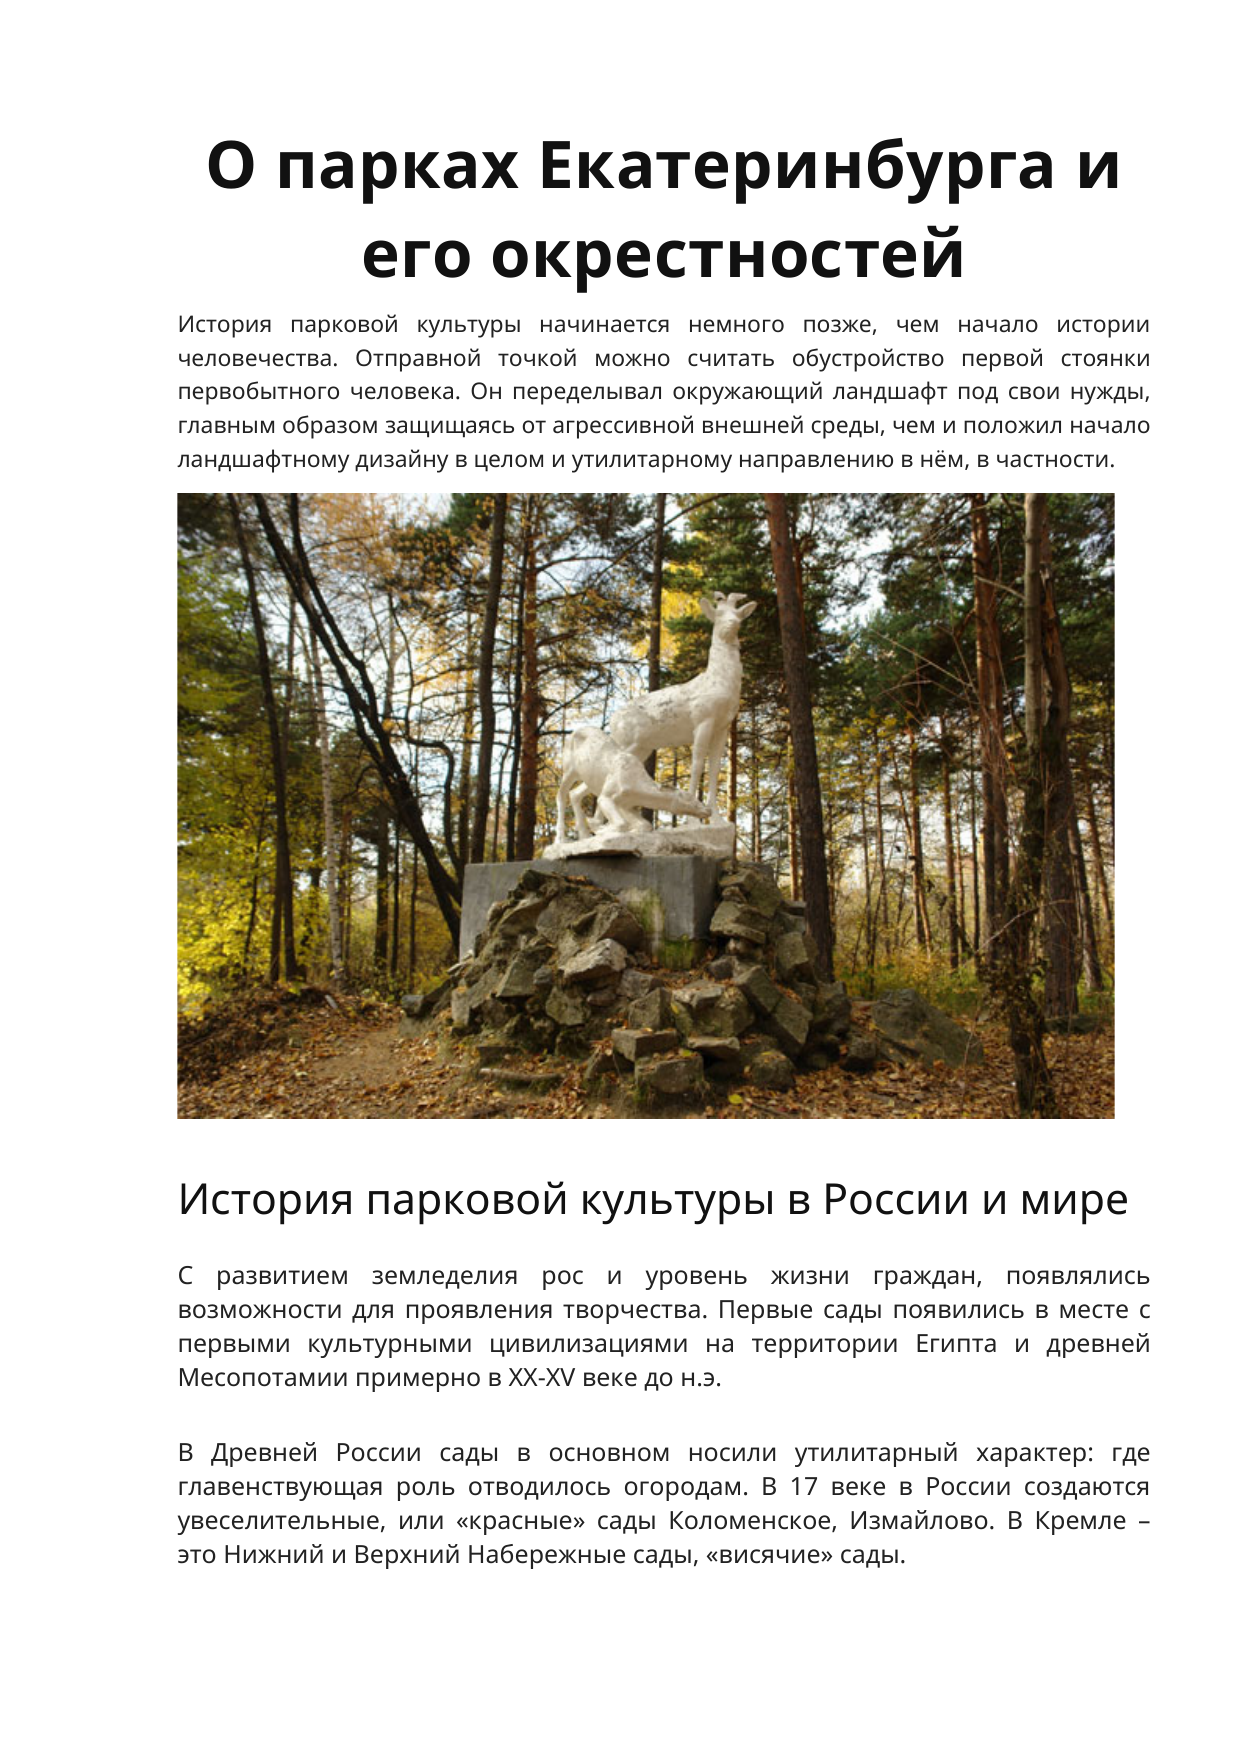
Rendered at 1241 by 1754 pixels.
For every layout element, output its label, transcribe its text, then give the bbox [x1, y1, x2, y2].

picture [177, 493, 1115, 1119]
text История парковой культуры начинается немного позже, чем начало истории человечества. Отправной точкой можно считать обустройство первой стоянки первобытного человека. Он переделывал окружающий ландшафт под свои нужды, главным образом защищаясь от агрессивной внешней среды, чем и положил начало ландшафтному дизайну в целом и утилитарному направлению в нём, в частности. [177, 440, 1152, 474]
text С развитием земледелия рос и уровень жизни граждан, появлялись возможности для проявления творчества. Первые сады появились в месте с первыми культурными цивилизациями на территории Египта и древней Месопотамии примерно в XX-XV веке до н.э. [177, 1258, 1152, 1394]
text О парках Екатеринбурга и его окрестностей [177, 118, 1152, 297]
text История парковой культуры в России и мире [177, 1167, 1152, 1227]
text В Древней России сады в основном носили утилитарный характер: где главенствующая роль отводилось огородам. В 17 веке в России создаются увеселительные, или «красные» сады Коломенское, Измайлово. В Кремле – это Нижний и Верхний Набережные сады, «висячие» сады. [177, 1435, 1152, 1571]
